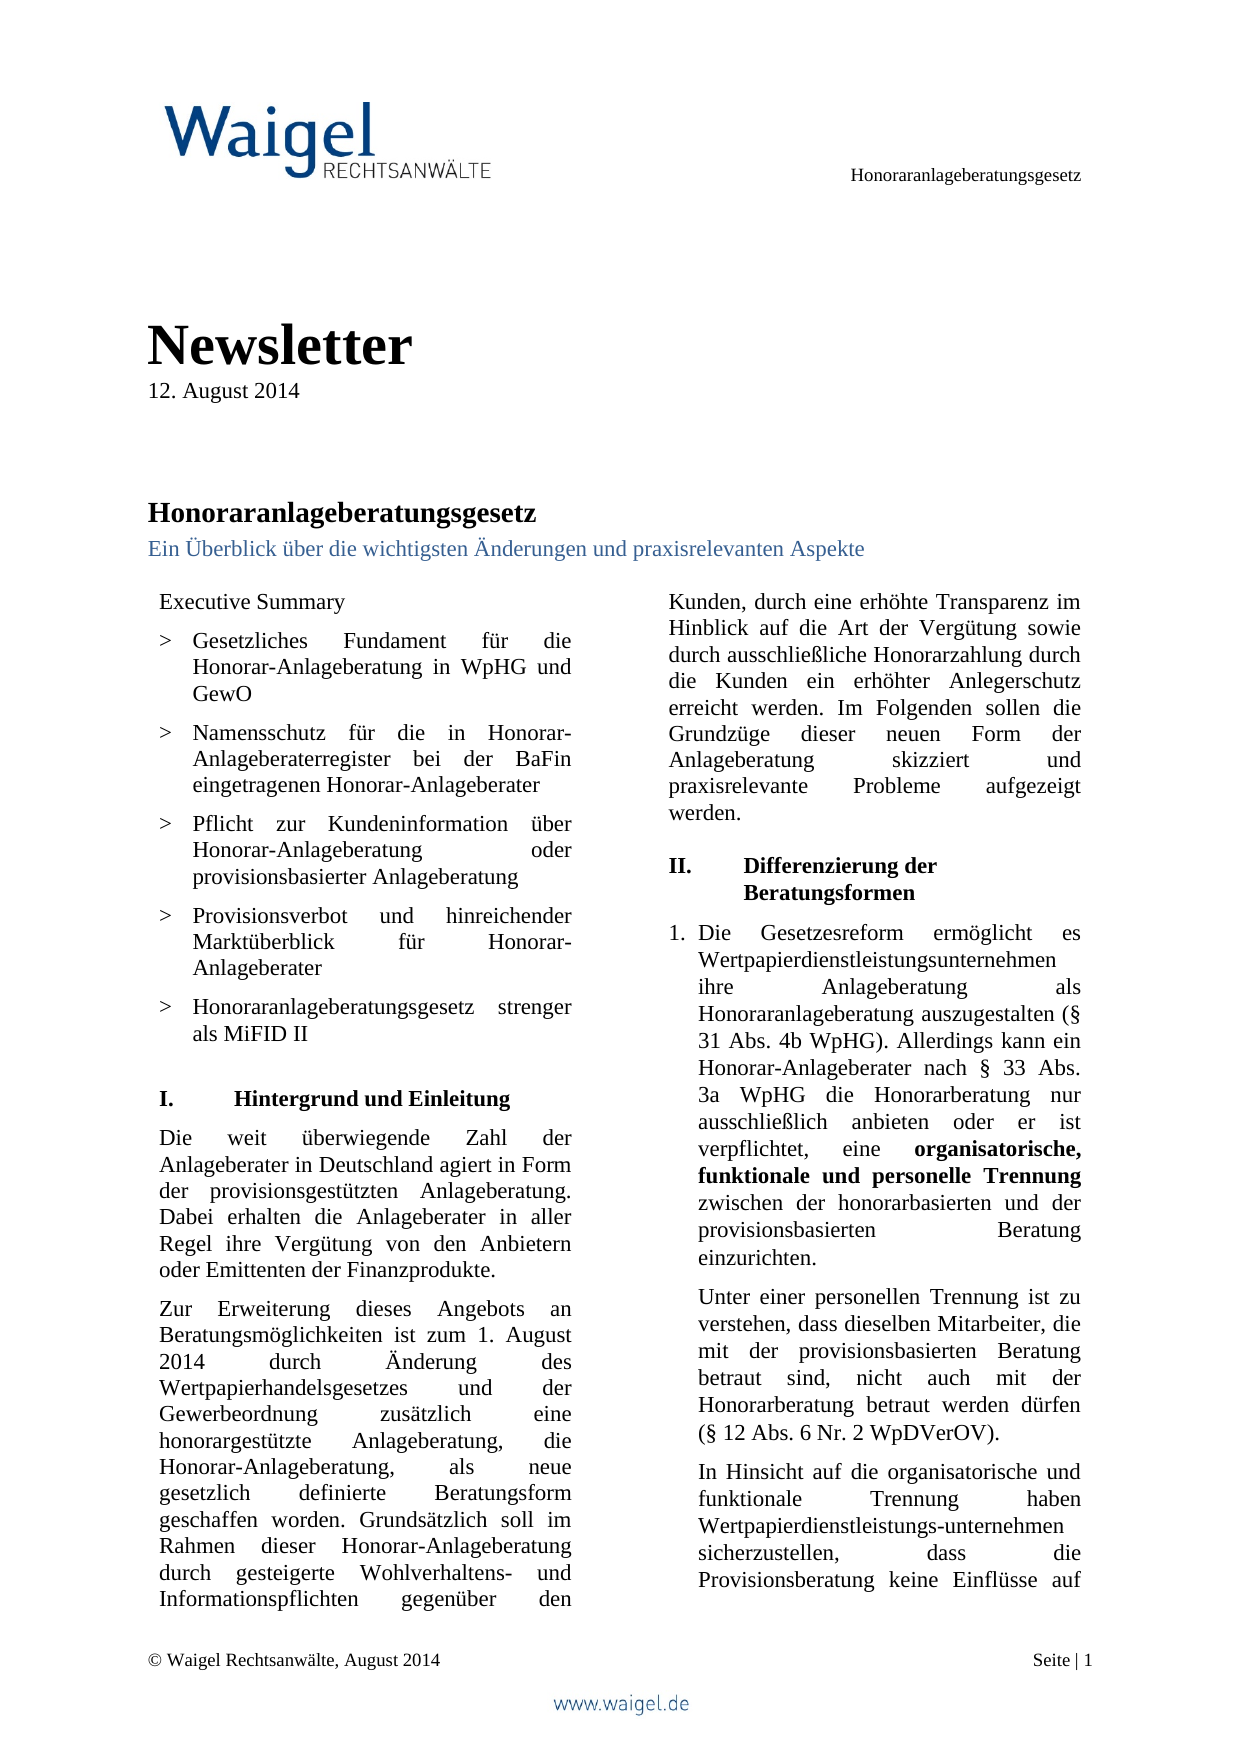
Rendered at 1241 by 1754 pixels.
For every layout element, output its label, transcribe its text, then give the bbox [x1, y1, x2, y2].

text Newsletter [148, 310, 1093, 377]
text Ein Überblick über die wichtigsten Änderungen und praxisrelevanten Aspekte [148, 535, 1093, 562]
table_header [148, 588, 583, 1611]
text Honoraranlageberatungsgesetz [148, 496, 1093, 529]
text 12. August 2014 [148, 377, 1093, 403]
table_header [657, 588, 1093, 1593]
picture [158, 102, 495, 186]
picture [547, 1690, 694, 1719]
